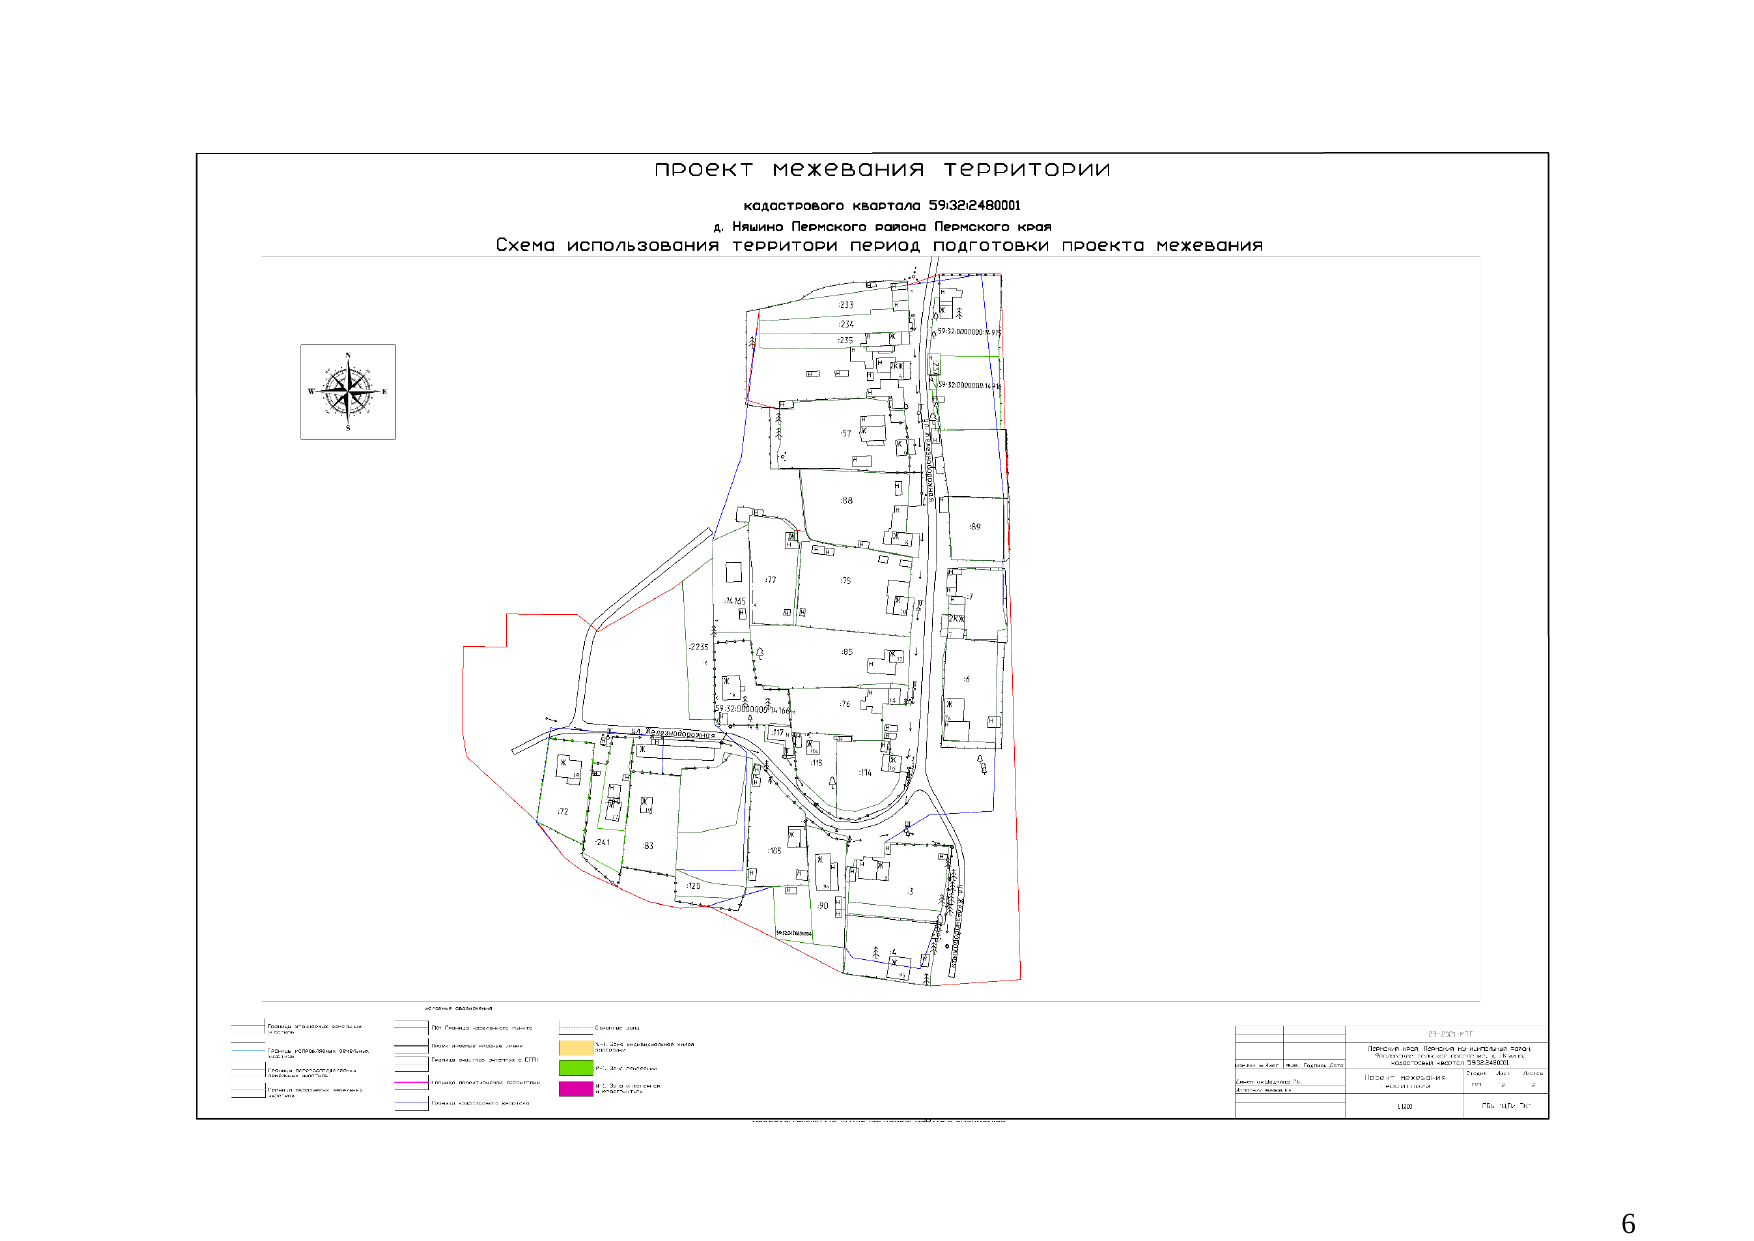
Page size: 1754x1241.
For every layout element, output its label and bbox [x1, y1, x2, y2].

picture [192, 147, 1554, 1122]
